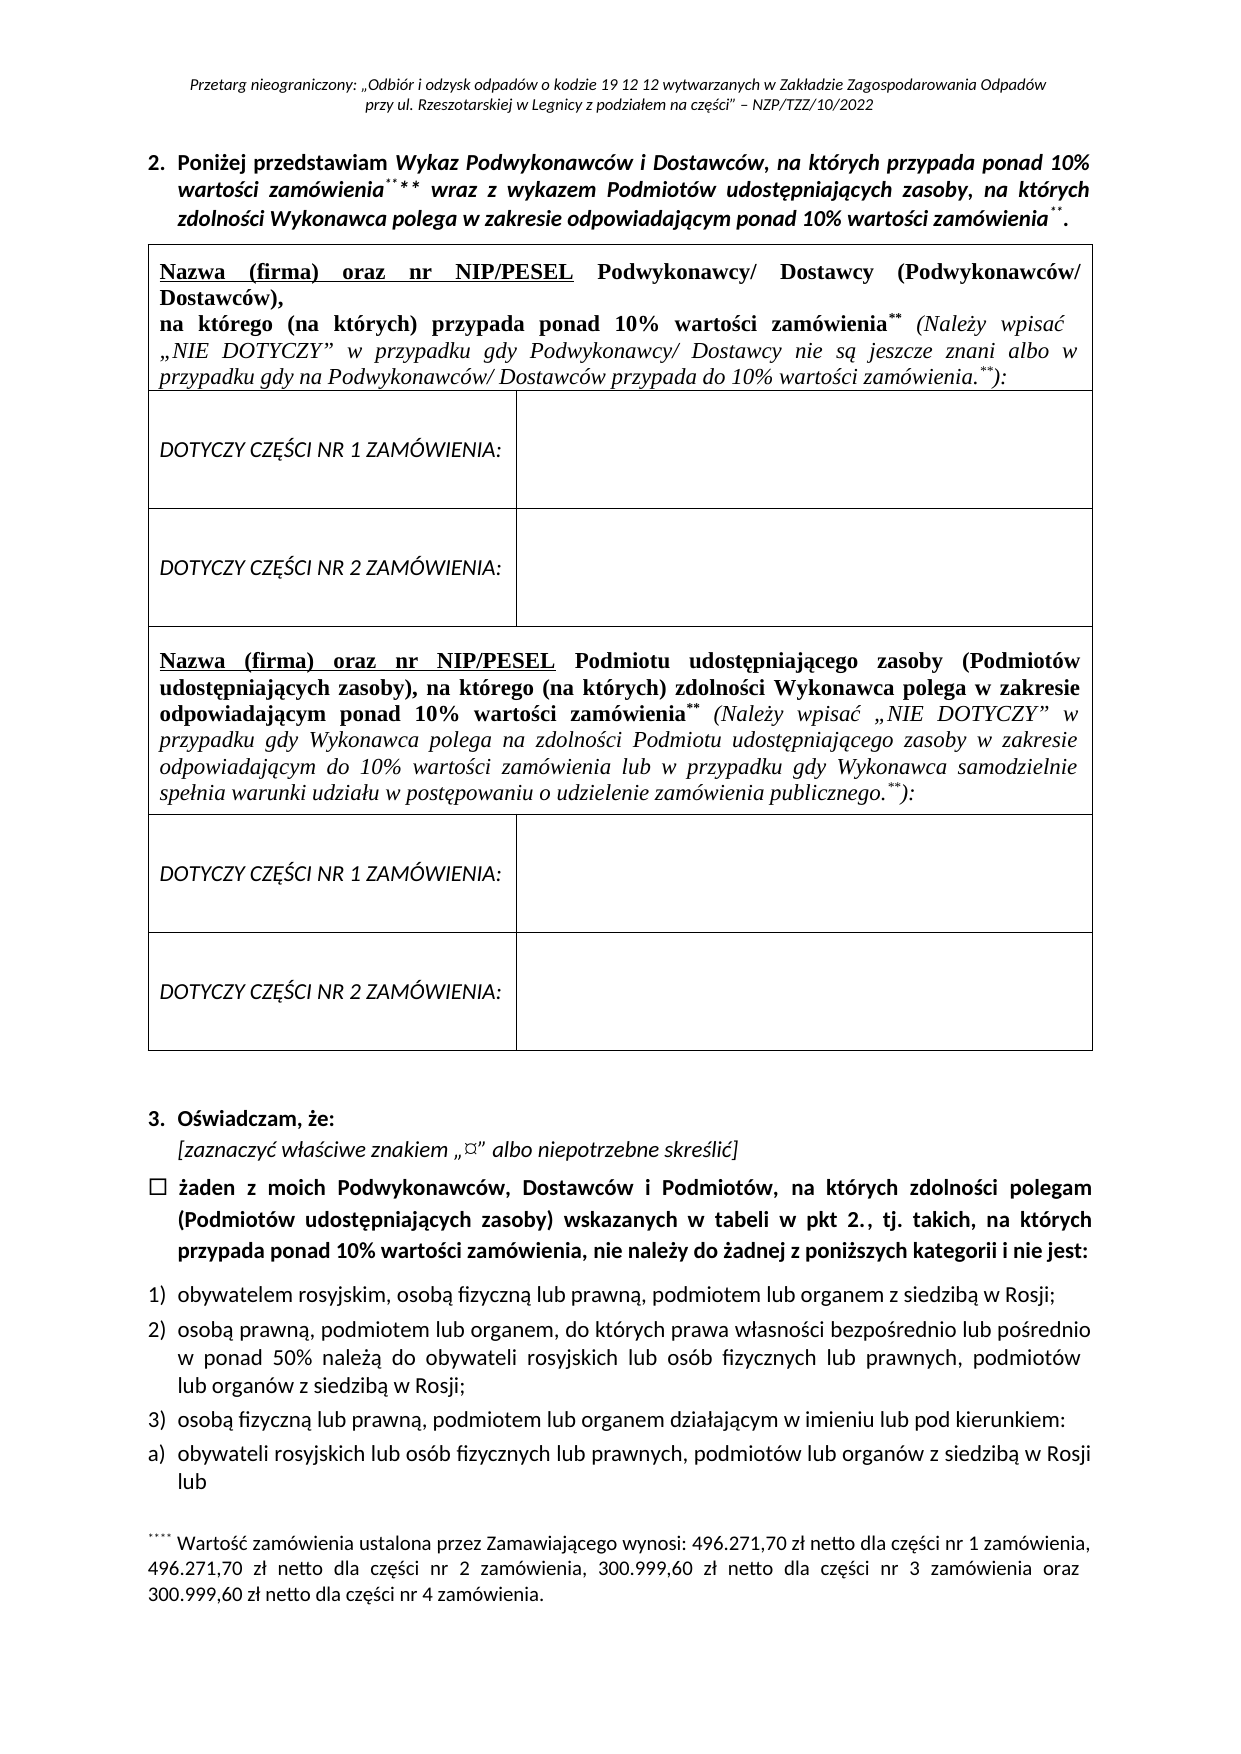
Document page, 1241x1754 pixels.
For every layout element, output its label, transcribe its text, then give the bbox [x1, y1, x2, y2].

table_cell Nazwa (firma) oraz nr NIP/PESEL Podmiotu udostępniającego zasoby (Podmiotów udostępniających zasoby), na którego (na których) zdolności Wykonawca polega w zakresie odpowiadającym ponad 10% wartości zamówienia** (Należy wpisać „NIE DOTYCZY” w przypadku gdy Wykonawca polega na zdolności Podmiotu udostępniającego zasoby w zakresie odpowiadającym do 10% wartości zamówienia lub w przypadku gdy Wykonawca samodzielnie spełnia warunki udziału w postępowaniu o udzielenie zamówienia publicznego.**): [149, 627, 1092, 813]
list obywatelem rosyjskim, osobą fizyczną lub prawną, podmiotem lub organem z siedzibą w Rosji; [148, 1280, 1093, 1308]
list Poniżej przedstawiam Wykaz Podwykonawców i Dostawców, na których przypada ponad 10% wartości zamówienia** wraz z wykazem Podmiotów udostępniających zasoby, na których zdolności Wykonawca polega w zakresie odpowiadającym ponad 10% wartości zamówienia**. [148, 148, 1093, 232]
table_cell [517, 933, 1092, 1050]
table_cell [517, 391, 1092, 508]
list osobą prawną, podmiotem lub organem, do których prawa własności bezpośrednio lub pośrednio w ponad 50% należą do obywateli rosyjskich lub osób fizycznych lub prawnych, podmiotów lub organów z siedzibą w Rosji; [148, 1315, 1093, 1399]
list obywateli rosyjskich lub osób fizycznych lub prawnych, podmiotów lub organów z siedzibą w Rosji lub [148, 1439, 1093, 1495]
table_header Nazwa (firma) oraz nr NIP/PESEL Podwykonawcy/ Dostawcy (Podwykonawców/ Dostawców), na którego (na których) przypada ponad 10% wartości zamówienia** (Należy wpisać „NIE DOTYCZY” w przypadku gdy Podwykonawcy/ Dostawcy nie są jeszcze znani albo w przypadku gdy na Podwykonawców/ Dostawców przypada do 10% wartości zamówienia.**): [149, 245, 1092, 389]
text [zaznaczyć właściwe znakiem „” albo niepotrzebne skreślić] [177, 1135, 1093, 1163]
table_cell DOTYCZY CZĘŚCI NR 2 ZAMÓWIENIA: [149, 933, 516, 1050]
table_cell DOTYCZY CZĘŚCI NR 2 ZAMÓWIENIA: [149, 509, 516, 626]
table_cell DOTYCZY CZĘŚCI NR 1 ZAMÓWIENIA: [149, 815, 516, 932]
table_cell [517, 509, 1092, 626]
list osobą fizyczną lub prawną, podmiotem lub organem działającym w imieniu lub pod kierunkiem: [148, 1405, 1093, 1433]
list Oświadczam, że: [148, 1104, 1093, 1132]
table_cell DOTYCZY CZĘŚCI NR 1 ZAMÓWIENIA: [149, 391, 516, 508]
text żaden z moich Podwykonawców, Dostawców i Podmiotów, na których zdolności polegam (Podmiotów udostępniających zasoby) wskazanych w tabeli w pkt 2., tj. takich, na których przypada ponad 10% wartości zamówienia, nie należy do żadnej z poniższych kategorii i nie jest: [148, 1173, 1093, 1264]
table_cell [517, 815, 1092, 932]
